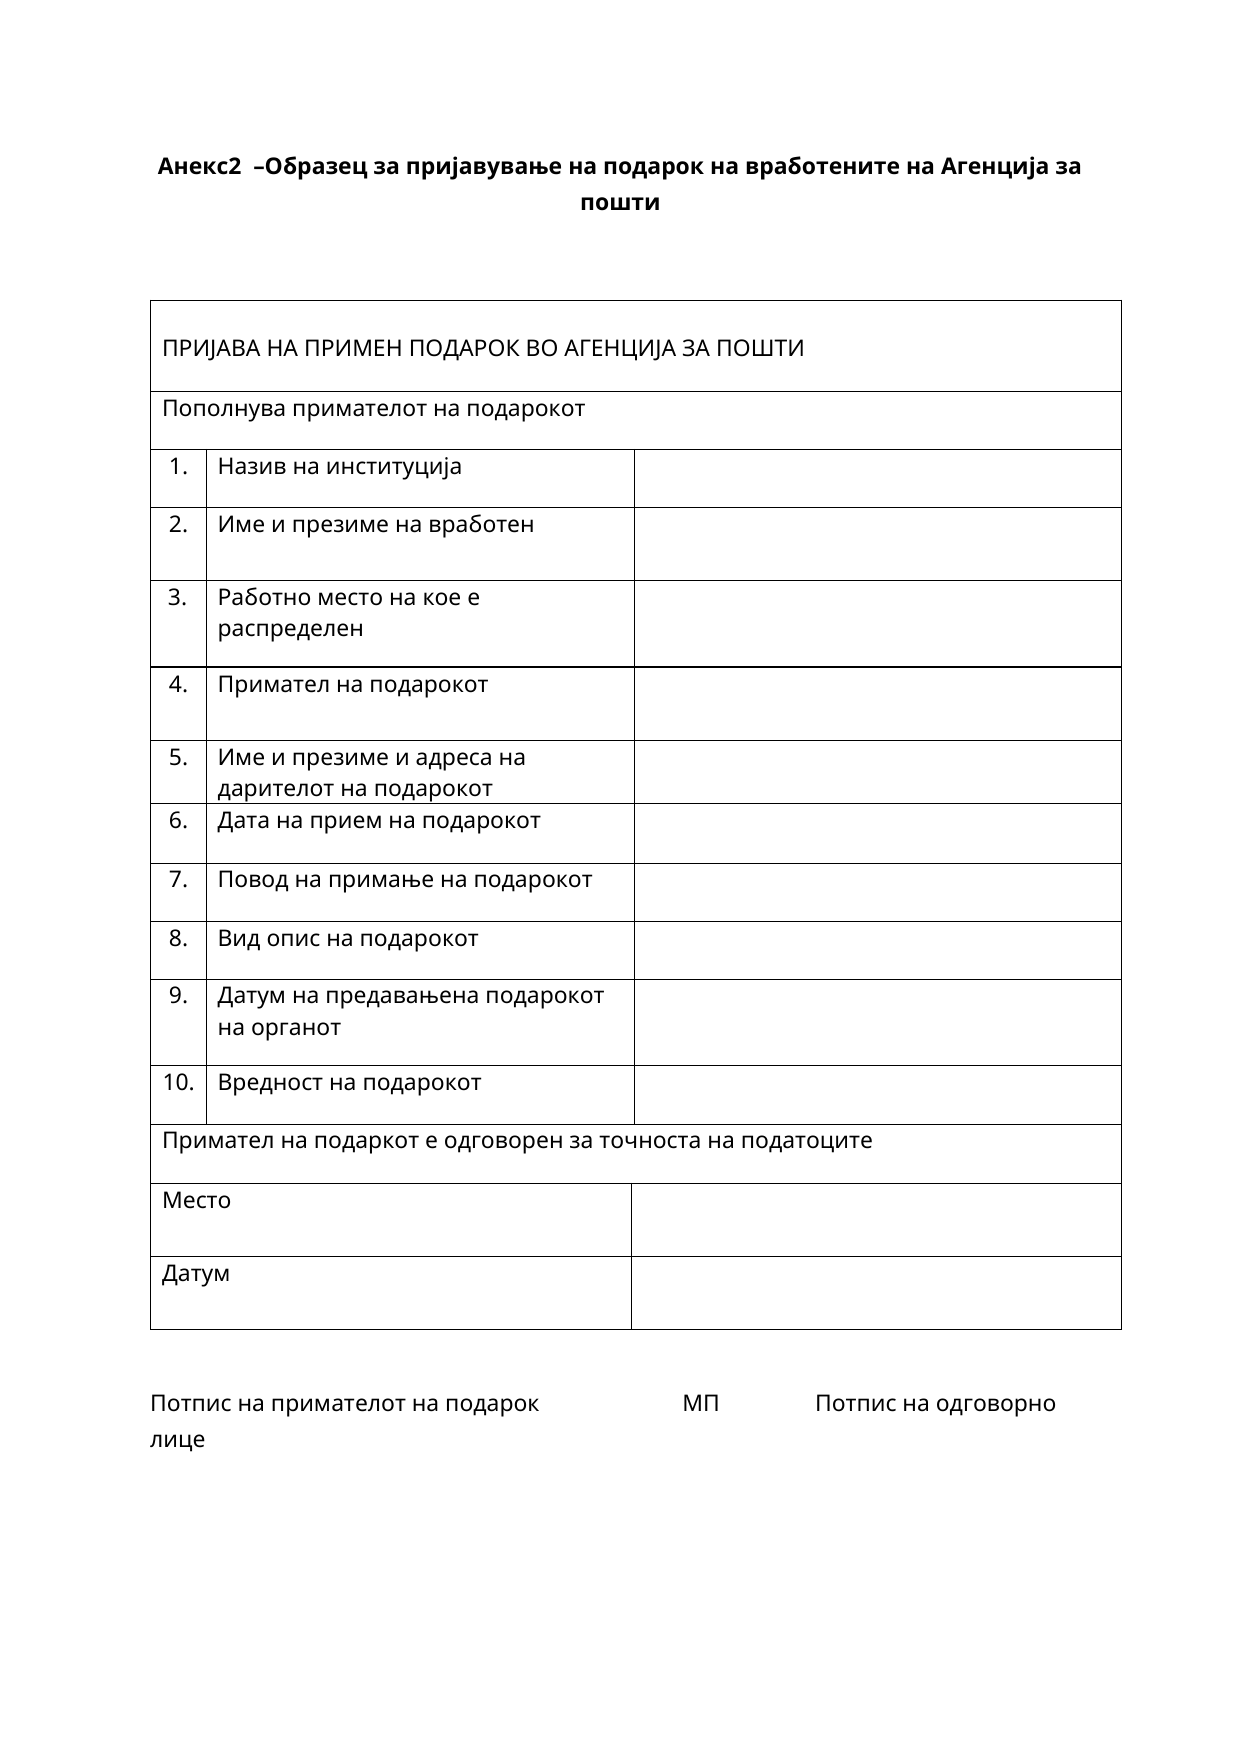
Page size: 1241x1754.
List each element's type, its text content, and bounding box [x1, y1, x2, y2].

table_cell [635, 581, 1121, 666]
table_cell [635, 508, 1121, 579]
table_cell Име и презиме на вработен [207, 508, 634, 579]
table_cell 4. [151, 668, 206, 740]
table_cell Пополнува примателот на подарокот [151, 392, 1121, 449]
table_cell [632, 1184, 1121, 1256]
table_cell Повод на примање на подарокот [207, 864, 634, 921]
table_cell Вид опис на подарокот [207, 922, 634, 978]
table_cell Примател на подаркот е одговорен за точноста на податоците [151, 1125, 1121, 1183]
table_cell [635, 1066, 1121, 1123]
table_cell [635, 864, 1121, 921]
table_cell Дата на прием на подарокот [207, 804, 634, 862]
table_cell 2. [151, 508, 206, 579]
table_cell [635, 804, 1121, 862]
table_cell 9. [151, 980, 206, 1065]
table_cell Назив на институција [207, 450, 634, 507]
table_cell 1. [151, 450, 206, 507]
table_cell Датум на предавањена подарокот на органот [207, 980, 634, 1065]
text Потпис на примателот на подарок МП Потпис на одговорно лице [150, 1387, 1090, 1454]
table_cell [635, 668, 1121, 740]
table_cell [635, 741, 1121, 803]
table_cell Датум [151, 1257, 631, 1329]
table_cell [635, 922, 1121, 978]
table_cell [635, 980, 1121, 1065]
table_cell [632, 1257, 1121, 1329]
text Анекс2 –Образец за пријавување на подарок на вработените на Агенција за пошти [150, 150, 1090, 217]
table_cell 7. [151, 864, 206, 921]
table_cell 6. [151, 804, 206, 862]
table_cell 5. [151, 741, 206, 803]
table_cell [635, 450, 1121, 507]
table_cell 10. [151, 1066, 206, 1123]
table_cell Примател на подарокот [207, 668, 634, 740]
table_cell 3. [151, 581, 206, 666]
table_cell Работно место на кое е распределен [207, 581, 634, 666]
table_cell 8. [151, 922, 206, 978]
table_cell Вредност на подарокот [207, 1066, 634, 1123]
table_header ПРИЈАВА НА ПРИМЕН ПОДАРОК ВО АГЕНЦИЈА ЗА ПОШТИ [151, 301, 1121, 391]
table_cell Име и презиме и адреса на дарителот на подарокот [207, 741, 634, 803]
table_cell Место [151, 1184, 631, 1256]
